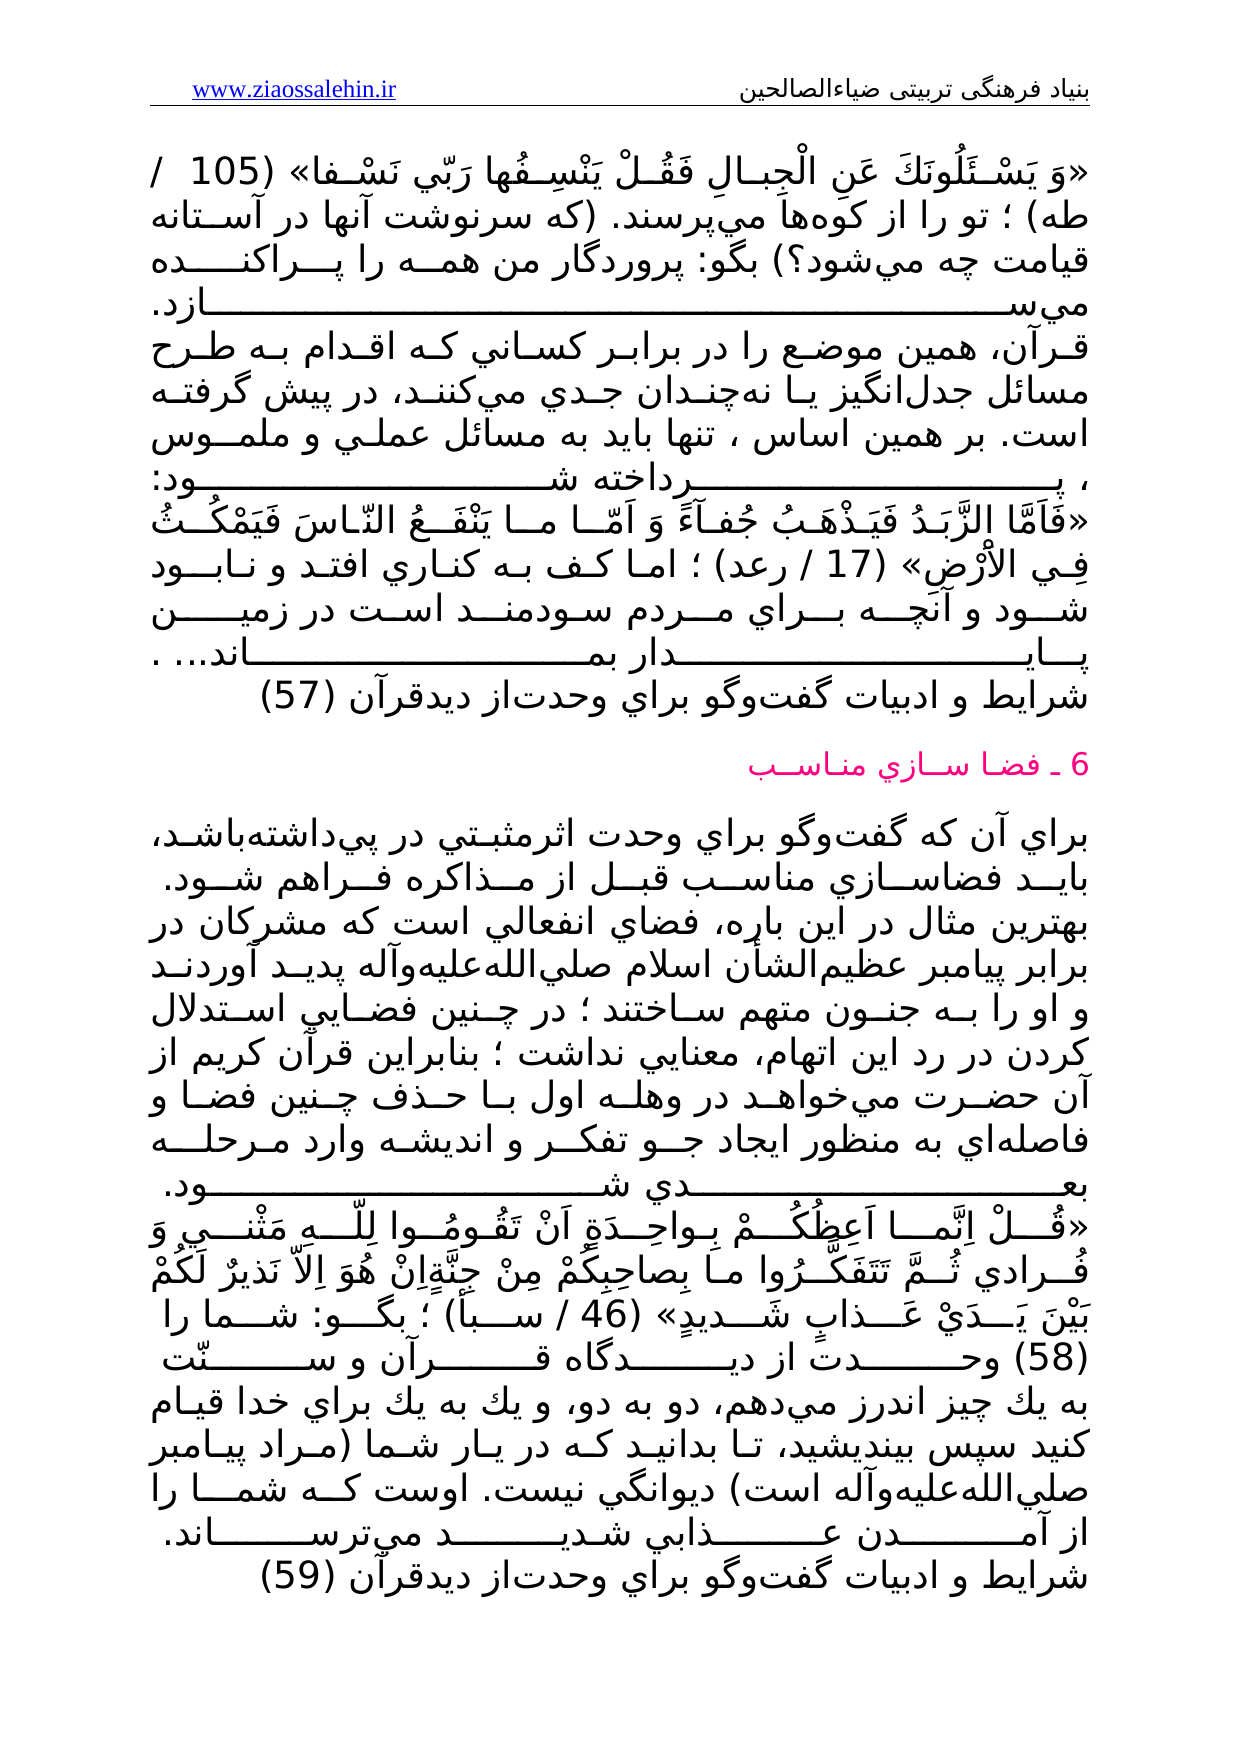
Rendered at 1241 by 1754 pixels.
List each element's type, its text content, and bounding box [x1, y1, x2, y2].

subtitle 6 ـ فضـا ســازي منـاســب [150, 747, 1090, 783]
text براي آن كه گفت‌وگو براي وحدت اثرمثبتي در پي‌داشته‌باشد، بايد فضاسازي مناسب قبل از مذاكره فراهم شود. بهترين مثال در اين باره، فضاي انفعالي است كه مشركان در برابر پيامبر عظيم‌الشأن اسلام صلي‌الله‌عليه‌و‌آله پديد آوردند و او را به جنون متهم ساختند ؛ در چنين فضايي استدلال كردن در رد اين اتهام، معنايي نداشت ؛ بنابراين قرآن كريم از آن حضرت مي‌خواهد در وهله اول با حذف چنين فضا و فاصله‌اي به منظور ايجاد جــو تفكــر و انديشه وارد مـرحلــه بعدي شــود. «قُــلْ اِنَّمــا اَعِظُكُــمْ بِـواحِـدَةٍ اَنْ تَقُـومُـوا لِلّــهِ مَثْنــي وَ فُــرادي ثُــمَّ تَتَفَكَّــرُوا مـا بِصاحِبِكُمْ مِنْ جِنَّةٍ‌اِنْ هُوَ اِلاّ نَذيرٌ لَكُمْ بَيْنَ يَدَيْ عَذابٍ شَديدٍ» (46 / سبأ) ؛ بگو: شما را (58) وحدت از ديدگاه قرآن و سنّت به يك چيز اندرز مي‌دهم، دو به دو، و يك به يك براي خدا قيام كنيد سپس بينديشيد، تا بدانيد كه در يار شما (مراد پيامبر صلي‌الله‌عليه‌و‌آله است) ديوانگي نيست. اوست كـه شمــا را از آمــدن عـذابي شـديـد مي‌ترساند. شرايط و ادبيات گفت‌وگو براي وحدت‌از ديدقرآن (59) [150, 812, 1090, 1598]
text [150, 150, 1090, 717]
